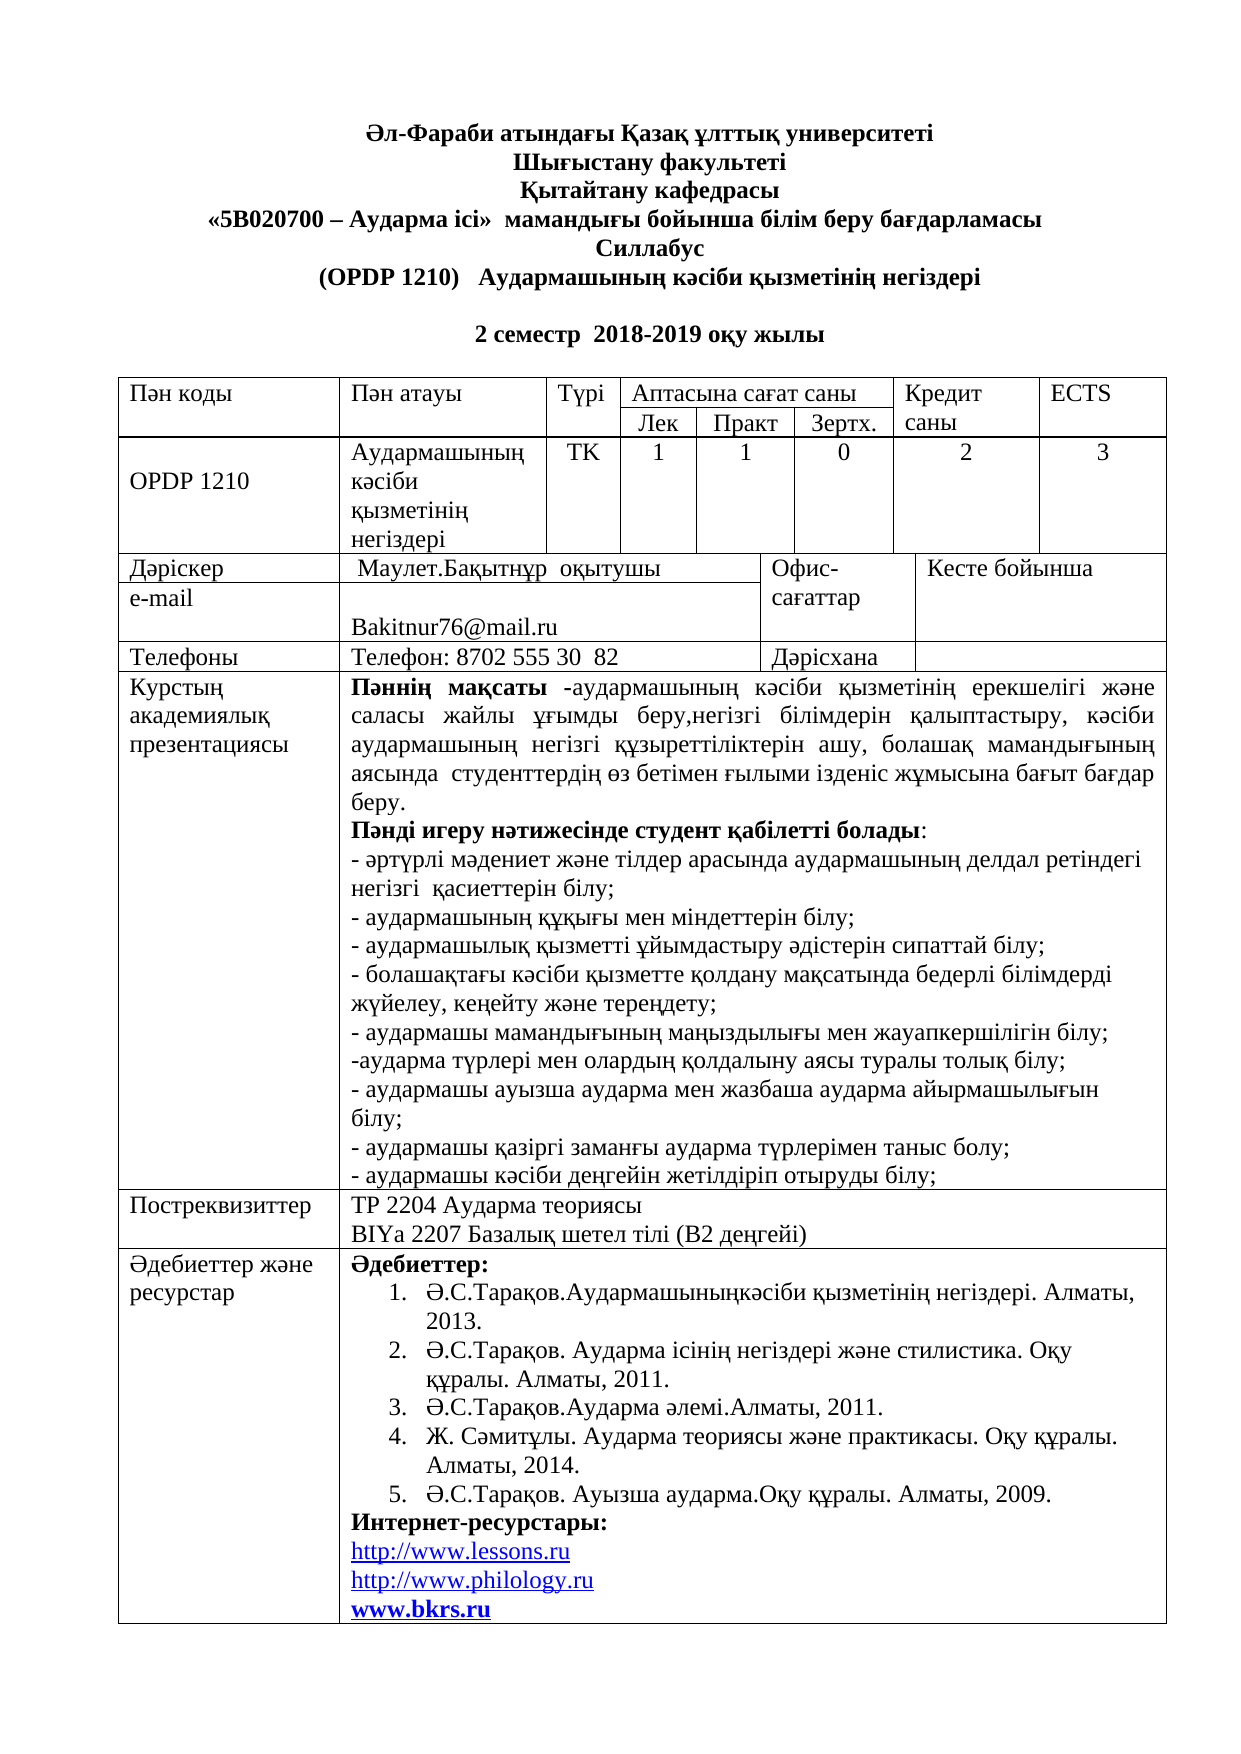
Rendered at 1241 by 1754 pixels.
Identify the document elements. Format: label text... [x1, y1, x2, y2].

table_cell Зертх. [795, 408, 893, 436]
table_cell 2 [894, 438, 1039, 552]
table_header Кредит саны [894, 378, 1039, 436]
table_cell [119, 1249, 339, 1622]
table_cell 1 [621, 438, 696, 552]
table_header Пән атауы [340, 378, 546, 436]
table_cell Кесте бойынша [916, 554, 1166, 641]
table_cell Курстың академиялық презентациясы [119, 672, 339, 1189]
table_cell Офис-сағаттар [761, 554, 915, 641]
table_cell Маулет.Бақытнұр оқытушы [340, 554, 760, 582]
text Әл-Фараби атындағы Қазақ ұлттық университеті [177, 118, 1122, 147]
text (OPDP 1210) Аудармашының кәсіби қызметінің негіздері [177, 262, 1122, 291]
table_header Пән коды [119, 378, 339, 436]
table_cell Телефоны [119, 642, 339, 671]
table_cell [340, 1249, 1166, 1622]
table_cell Пәннің мақсаты -аудармашының кәсіби қызметінің ерекшелігі және саласы жайлы ұғымды беру,негізгі білімдерін қалыптастыру, кәсіби аудармашының негізгі құзыреттіліктерін ашу, болашақ мамандығының аясында студенттердің өз бетімен ғылыми ізденіс жұмысына бағыт бағдар беру. Пәнді игеру нәтижесінде студент қабілетті болады: - әртүрлі мәдениет және тілдер арасында аудармашының делдал ретіндегі негізгі қасиеттерін білу; - аудармашының құқығы мен міндеттерін білу; - аудармашылық қызметті ұйымдастыру әдістерін сипаттай білу; - болашақтағы кәсіби қызметте қолдану мақсатында бедерлі білімдерді жүйелеу, кеңейту және тереңдету; - аудармашы мамандығының маңыздылығы мен жауапкершілігін білу; -аударма түрлері мен олардың қолдалыну аясы туралы толық білу; - аудармашы ауызша аударма мен жазбаша аударма айырмашылығын білу; - аудармашы қазіргі заманғы аударма түрлерімен таныс болу; - аудармашы кәсіби деңгейін жетілдіріп отыруды білу; [340, 672, 1166, 1189]
table_cell Телефон: 8702 555 30 82 [340, 642, 760, 671]
text Шығыстану факультеті [177, 147, 1122, 176]
table_cell Постреквизиттер [119, 1190, 339, 1248]
table_cell 1 [697, 438, 794, 552]
table_cell Практ [697, 408, 794, 436]
table_cell 3 [1040, 438, 1166, 552]
table_cell Аудармашының кәсіби қызметінің негіздері [340, 438, 546, 552]
text Қытайтану кафедрасы [177, 176, 1122, 204]
table_header ECTS [1040, 378, 1166, 436]
table_cell OPDP 1210 [119, 438, 339, 552]
text 2 семестр 2018-2019 оқу жылы [177, 319, 1122, 348]
table_cell [916, 642, 1166, 671]
table_cell TP 2204 Аударма теориясы BIYa 2207 Базалық шетел тілі (В2 деңгейі) [340, 1190, 1166, 1248]
table_header Түрі [547, 378, 620, 436]
table_cell TK [547, 438, 620, 552]
table_cell Bakitnur76@mail.ru [340, 583, 760, 641]
text Силлабус [177, 233, 1122, 262]
table_cell e-mail [119, 583, 339, 641]
table_header Аптасына сағат саны [621, 378, 893, 407]
table_cell Лек [621, 408, 696, 436]
text «5В020700 – Аударма ісі» мамандығы бойынша білім беру бағдарламасы [177, 204, 1072, 233]
table_cell 0 [795, 438, 893, 552]
table_cell Дәрісхана [761, 642, 915, 671]
table_cell Дәріскер [119, 554, 339, 582]
